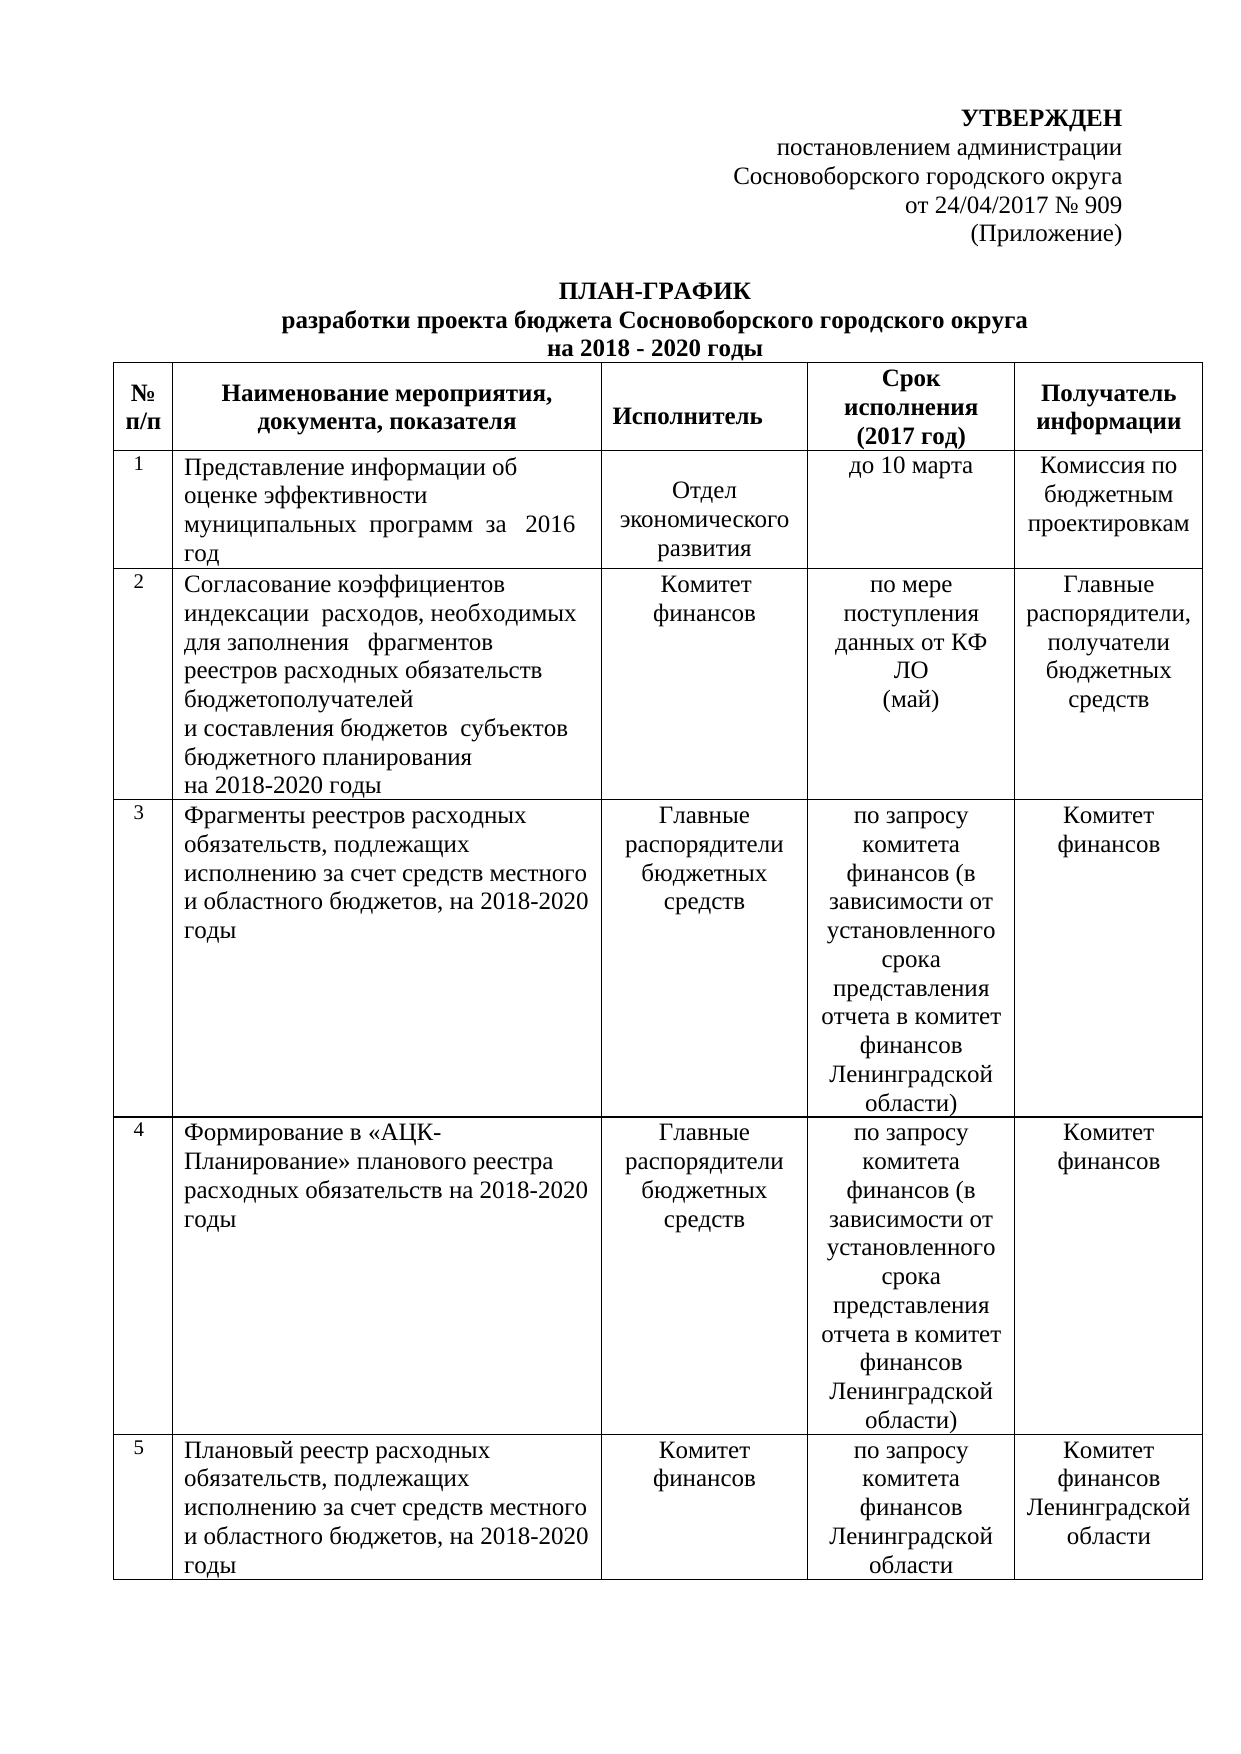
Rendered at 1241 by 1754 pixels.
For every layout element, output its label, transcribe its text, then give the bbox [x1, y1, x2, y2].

text на 2018 - 2020 годы [187, 333, 1122, 362]
table_cell Главные распорядители бюджетных средств [602, 800, 807, 1116]
table_cell Комитет финансов [1015, 800, 1202, 1116]
text постановлением администрации [187, 132, 1122, 161]
table_header Получатель информации [1015, 363, 1202, 449]
table_cell Комитет финансов Ленинградской области [1015, 1435, 1202, 1578]
table_cell по запросу комитета финансов (в зависимости от установленного срока представления отчета в комитет финансов Ленинградской области) [808, 1118, 1014, 1434]
table_cell [114, 1435, 172, 1578]
table_header № п/п [114, 363, 172, 449]
table_cell по запросу комитета финансов Ленинградской области [808, 1435, 1014, 1578]
table_header Срок исполнения (2017 год) [808, 363, 1014, 449]
text от 24/04/2017 № 909 [787, 190, 1122, 218]
text Сосновоборского городского округа [187, 161, 1122, 190]
table_cell Фрагменты реестров расходных обязательств, подлежащих исполнению за счет средств местного и областного бюджетов, на 2018-2020 годы [173, 800, 601, 1116]
table_header Исполнитель [602, 363, 807, 449]
table_cell Комитет финансов [1015, 1118, 1202, 1434]
table_cell Комитет финансов [602, 569, 807, 799]
table_cell Комиссия по бюджетным проектировкам [1015, 451, 1202, 568]
table_cell [114, 800, 172, 1116]
subtitle утвержден [187, 103, 1122, 132]
table_cell по мере поступления данных от КФ ЛО (май) [808, 569, 1014, 799]
text ПЛАН-ГРАФИК [187, 276, 1122, 305]
table_cell [114, 569, 172, 799]
table_cell Главные распорядители, получатели бюджетных средств [1015, 569, 1202, 799]
table_cell до 10 марта [808, 451, 1014, 568]
table_cell Отдел экономического развития [602, 451, 807, 568]
table_cell Представление информации об оценке эффективности муниципальных программ за 2016 год [173, 451, 601, 568]
table_header Наименование мероприятия, документа, показателя [173, 363, 601, 449]
text (Приложение) [787, 218, 1122, 247]
table_cell [114, 451, 172, 568]
table_cell Формирование в «АЦК-Планирование» планового реестра расходных обязательств на 2018-2020 годы [173, 1118, 601, 1434]
table_cell Согласование коэффициентов индексации расходов, необходимых для заполнения фрагментов реестров расходных обязательств бюджетополучателей и составления бюджетов субъектов бюджетного планирования на 2018-2020 годы [173, 569, 601, 799]
table_cell Плановый реестр расходных обязательств, подлежащих исполнению за счет средств местного и областного бюджетов, на 2018-2020 годы [173, 1435, 601, 1578]
table_cell [114, 1118, 172, 1434]
table_cell по запросу комитета финансов (в зависимости от установленного срока представления отчета в комитет финансов Ленинградской области) [808, 800, 1014, 1116]
table_cell Комитет финансов [602, 1435, 807, 1578]
text разработки проекта бюджета Сосновоборского городского округа [187, 305, 1122, 333]
table_cell Главные распорядители бюджетных средств [602, 1118, 807, 1434]
